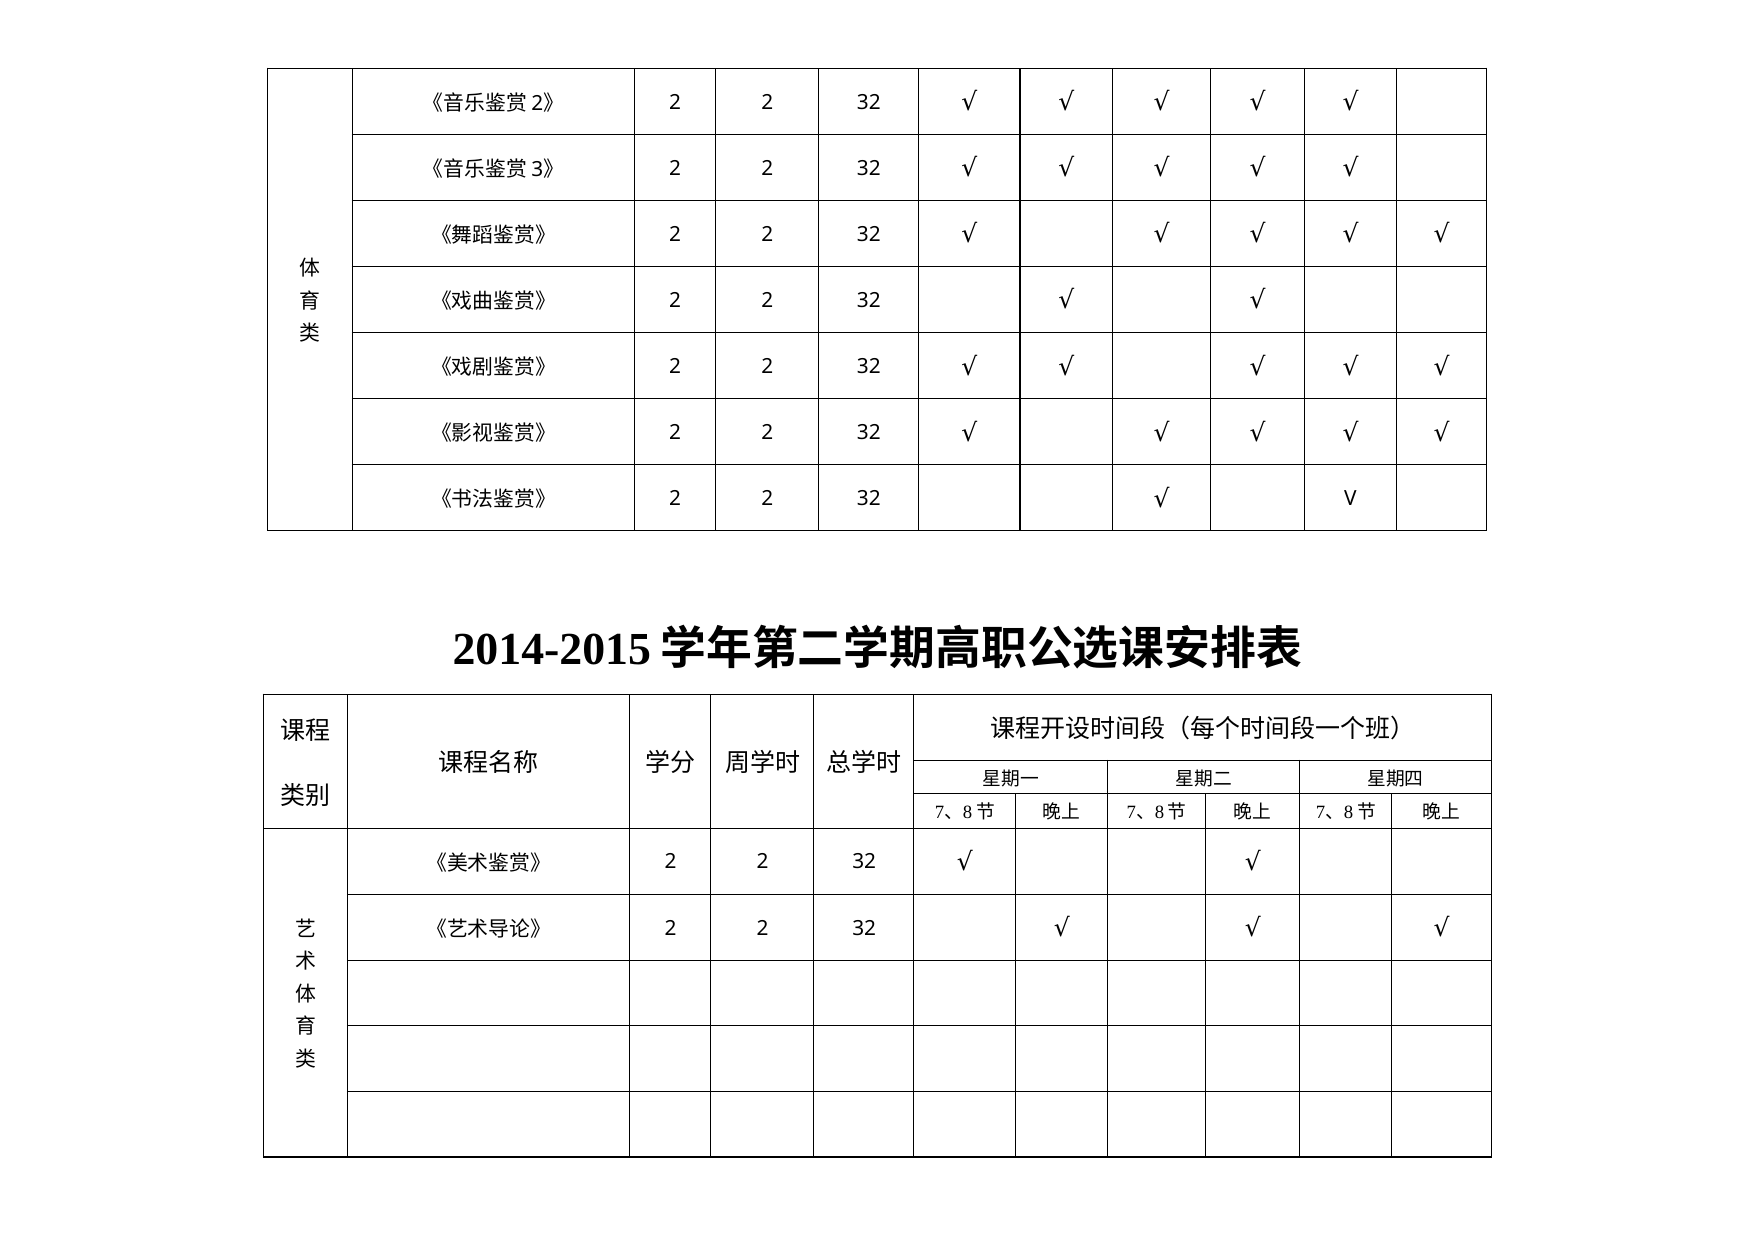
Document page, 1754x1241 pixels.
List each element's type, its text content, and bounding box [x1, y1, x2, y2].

table_cell √ [1397, 399, 1486, 464]
table_cell √ [1211, 333, 1304, 398]
table_cell 2 [630, 829, 710, 893]
table_cell √ [1211, 267, 1304, 332]
table_cell √ [1305, 399, 1396, 464]
table_cell √ [1016, 895, 1107, 959]
table_cell [1392, 1026, 1491, 1091]
table_cell 晚上 [1016, 794, 1107, 827]
table_cell [1300, 961, 1391, 1025]
table_cell [1397, 267, 1486, 332]
table_header 周学时 [711, 695, 813, 827]
table_cell [348, 1092, 629, 1156]
table_cell [711, 1092, 813, 1156]
table_cell 2 [635, 267, 715, 332]
table_header 课程名称 [348, 695, 629, 827]
table_cell 32 [819, 465, 918, 530]
table_cell √ [919, 399, 1019, 464]
table_cell 《舞蹈鉴赏》 [353, 201, 634, 266]
table_cell 2 [635, 135, 715, 200]
table_cell [1016, 1026, 1107, 1091]
table_cell [919, 267, 1019, 332]
table_cell [711, 1026, 813, 1091]
table_cell 《书法鉴赏》 [353, 465, 634, 530]
table_cell √ [1113, 201, 1210, 266]
table_cell √ [919, 69, 1019, 134]
table_cell 32 [819, 135, 918, 200]
table_cell [1206, 961, 1299, 1025]
table_header 课程开设时间段（每个时间段一个班） [914, 695, 1491, 759]
table_cell [814, 961, 913, 1025]
table_cell [348, 1026, 629, 1091]
table_cell 《影视鉴赏》 [353, 399, 634, 464]
table_cell 晚上 [1392, 794, 1491, 827]
table_cell [1113, 267, 1210, 332]
table_cell 32 [814, 895, 913, 959]
table_cell 2 [716, 201, 818, 266]
table_cell [1305, 267, 1396, 332]
table_cell [348, 961, 629, 1025]
table_cell 《音乐鉴赏2》 [353, 69, 634, 134]
table_cell [1300, 895, 1391, 959]
table_cell 艺 术 体 育 类 [268, 69, 352, 530]
table_cell [1206, 1026, 1299, 1091]
table_header 总学时 [814, 695, 913, 827]
table_cell √ [1305, 135, 1396, 200]
table_cell [914, 961, 1015, 1025]
table_cell √ [1113, 135, 1210, 200]
table_cell 32 [819, 69, 918, 134]
table_cell 2 [630, 895, 710, 959]
table_cell [1397, 135, 1486, 200]
table_cell [1113, 333, 1210, 398]
table_cell [1016, 1092, 1107, 1156]
table_cell √ [1021, 267, 1112, 332]
table_cell √ [1305, 201, 1396, 266]
table_cell √ [1211, 201, 1304, 266]
table_cell √ [1211, 135, 1304, 200]
table_cell [1021, 465, 1112, 530]
table_cell √ [919, 333, 1019, 398]
table_cell 32 [819, 201, 918, 266]
table_cell [814, 1026, 913, 1091]
table_cell [1108, 829, 1205, 893]
table_cell 星期二 [1108, 761, 1299, 793]
table_cell [1016, 829, 1107, 893]
table_cell √ [1113, 69, 1210, 134]
table_cell 32 [819, 399, 918, 464]
table_cell 2 [635, 399, 715, 464]
table_cell √ [919, 201, 1019, 266]
table_cell √ [1392, 895, 1491, 959]
table_cell 《美术鉴赏》 [348, 829, 629, 893]
table_cell √ [1206, 895, 1299, 959]
table_cell [1211, 465, 1304, 530]
table_cell 星期四 [1300, 761, 1491, 793]
table_cell √ [914, 829, 1015, 893]
table_cell [630, 1092, 710, 1156]
table_cell 《戏曲鉴赏》 [353, 267, 634, 332]
table_cell √ [1305, 333, 1396, 398]
table_cell 32 [814, 829, 913, 893]
table_cell 2 [635, 69, 715, 134]
table_cell 2 [716, 69, 818, 134]
table_cell √ [1113, 465, 1210, 530]
table_cell √ [1021, 333, 1112, 398]
table_cell [914, 1092, 1015, 1156]
table_cell [814, 1092, 913, 1156]
table_cell 《音乐鉴赏3》 [353, 135, 634, 200]
table_cell [1300, 1092, 1391, 1156]
table_cell [711, 961, 813, 1025]
table_cell √ [1305, 69, 1396, 134]
table_cell 星期一 [914, 761, 1107, 793]
table_cell [1300, 829, 1391, 893]
table_cell [1206, 1092, 1299, 1156]
table_cell [1300, 1026, 1391, 1091]
table_cell 2 [635, 333, 715, 398]
table_cell √ [1021, 135, 1112, 200]
table_header 课程 类别 [264, 695, 347, 827]
table_cell [1108, 1026, 1205, 1091]
table_cell √ [1113, 399, 1210, 464]
table_cell 7、8节 [1108, 794, 1205, 827]
table_cell 7、8节 [1300, 794, 1391, 827]
table_cell √ [1397, 333, 1486, 398]
table_cell 艺 术 体 育 类 [264, 829, 347, 1156]
table_cell [1392, 1092, 1491, 1156]
table_cell [1397, 69, 1486, 134]
table_cell 2 [711, 829, 813, 893]
table_cell √ [919, 135, 1019, 200]
table_cell [914, 1026, 1015, 1091]
table_cell √ [1397, 201, 1486, 266]
table_cell 2 [716, 135, 818, 200]
table_cell [1021, 201, 1112, 266]
table_cell [1108, 961, 1205, 1025]
table_cell [1392, 829, 1491, 893]
table_cell 7、8节 [914, 794, 1015, 827]
table_cell 晚上 [1206, 794, 1299, 827]
table_cell [1021, 399, 1112, 464]
table_cell 《戏剧鉴赏》 [353, 333, 634, 398]
table_cell 2 [716, 267, 818, 332]
table_cell 2 [635, 201, 715, 266]
table_cell 2 [635, 465, 715, 530]
table_cell 32 [819, 267, 918, 332]
table_cell [1016, 961, 1107, 1025]
table_cell [1397, 465, 1486, 530]
text 2014-2015学年第二学期高职公选课安排表 [75, 596, 1679, 693]
table_cell [1392, 961, 1491, 1025]
table_cell V [1305, 465, 1396, 530]
table_cell √ [1211, 69, 1304, 134]
table_cell [630, 961, 710, 1025]
table_cell [919, 465, 1019, 530]
table_cell 2 [711, 895, 813, 959]
table_header 学分 [630, 695, 710, 827]
table_cell [630, 1026, 710, 1091]
table_cell √ [1206, 829, 1299, 893]
table_cell 2 [716, 465, 818, 530]
table_cell [1108, 1092, 1205, 1156]
table_cell [914, 895, 1015, 959]
table_cell 《艺术导论》 [348, 895, 629, 959]
table_cell [1108, 895, 1205, 959]
table_cell 32 [819, 333, 918, 398]
table_cell √ [1021, 69, 1112, 134]
table_cell 2 [716, 333, 818, 398]
table_cell √ [1211, 399, 1304, 464]
table_cell 2 [716, 399, 818, 464]
